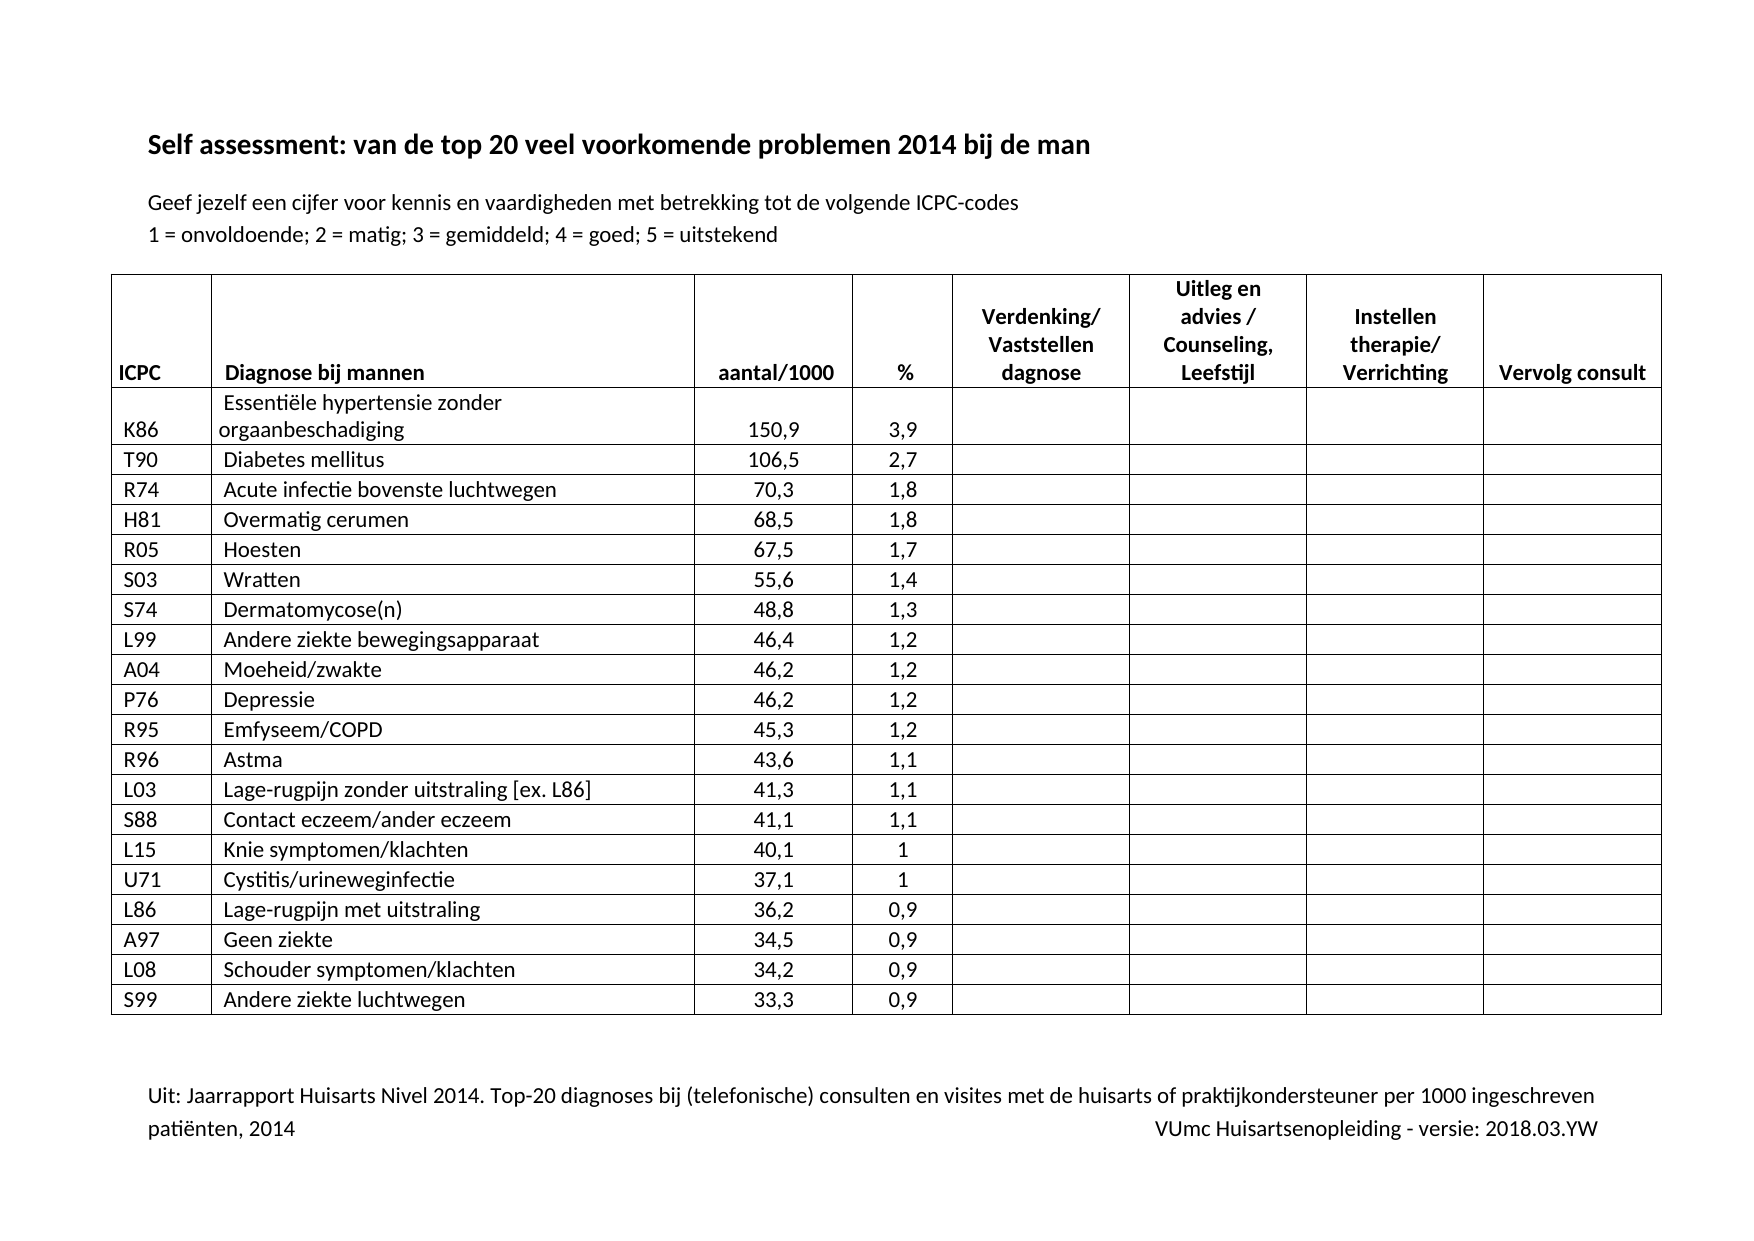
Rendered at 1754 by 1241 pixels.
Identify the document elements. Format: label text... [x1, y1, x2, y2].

table_cell Emfyseem/COPD [212, 715, 694, 744]
table_cell 67,5 [695, 535, 852, 564]
table_cell Overmatig cerumen [212, 505, 694, 534]
table_cell [1130, 745, 1306, 774]
table_cell 45,3 [695, 715, 852, 744]
table_cell [1130, 955, 1306, 984]
table_cell [1484, 805, 1661, 834]
table_cell [1484, 955, 1661, 984]
table_cell S03 [112, 565, 211, 594]
table_cell 1,2 [853, 625, 952, 654]
table_cell [1307, 745, 1483, 774]
table_cell 46,2 [695, 685, 852, 714]
table_cell [1484, 445, 1661, 474]
table_cell [1130, 595, 1306, 624]
table_cell [1484, 895, 1661, 924]
table_cell [1484, 595, 1661, 624]
table_header ICPC [112, 275, 211, 387]
table_cell H81 [112, 505, 211, 534]
table_cell Dermatomycose(n) [212, 595, 694, 624]
table_cell 0,9 [853, 895, 952, 924]
table_cell [953, 985, 1129, 1014]
table_cell 43,6 [695, 745, 852, 774]
table_cell Astma [212, 745, 694, 774]
table_cell 40,1 [695, 835, 852, 864]
table_cell 1,8 [853, 505, 952, 534]
table_cell [1484, 565, 1661, 594]
table_cell [953, 895, 1129, 924]
table_header Instellen therapie/ Verrichting [1307, 275, 1483, 387]
table_cell [1307, 955, 1483, 984]
table_cell 106,5 [695, 445, 852, 474]
table_cell L99 [112, 625, 211, 654]
table_cell [1130, 715, 1306, 744]
table_cell Hoesten [212, 535, 694, 564]
table_cell [953, 595, 1129, 624]
table_cell 1,4 [853, 565, 952, 594]
table_cell 1,3 [853, 595, 952, 624]
table_cell L15 [112, 835, 211, 864]
table_cell [953, 388, 1129, 444]
table_cell R96 [112, 745, 211, 774]
table_cell 1 [853, 835, 952, 864]
table_cell [1307, 445, 1483, 474]
table_cell [1307, 565, 1483, 594]
table_cell Contact eczeem/ander eczeem [212, 805, 694, 834]
table_header aantal/1000 [695, 275, 852, 387]
table_cell Diabetes mellitus [212, 445, 694, 474]
table_cell Andere ziekte luchtwegen [212, 985, 694, 1014]
table_cell Wratten [212, 565, 694, 594]
table_cell [1307, 625, 1483, 654]
table_cell 1,1 [853, 775, 952, 804]
table_cell [1130, 835, 1306, 864]
table_cell 33,3 [695, 985, 852, 1014]
table_header Vervolg consult [1484, 275, 1661, 387]
table_cell 34,2 [695, 955, 852, 984]
table_header Diagnose bij mannen [212, 275, 694, 387]
table_cell [1130, 535, 1306, 564]
table_cell [1307, 715, 1483, 744]
table_cell 1,1 [853, 805, 952, 834]
table_cell [1307, 475, 1483, 504]
table_cell 1,7 [853, 535, 952, 564]
table_cell [1484, 715, 1661, 744]
table_cell [1307, 985, 1483, 1014]
table_cell [1307, 925, 1483, 954]
table_cell Geen ziekte [212, 925, 694, 954]
table_cell [1307, 895, 1483, 924]
table_cell [953, 475, 1129, 504]
table_cell [1307, 388, 1483, 444]
table_cell S88 [112, 805, 211, 834]
table_cell 1,2 [853, 655, 952, 684]
table_cell [1484, 505, 1661, 534]
table_header % [853, 275, 952, 387]
table_cell [953, 655, 1129, 684]
table_cell 55,6 [695, 565, 852, 594]
table_cell A04 [112, 655, 211, 684]
table_cell [953, 565, 1129, 594]
table_cell 68,5 [695, 505, 852, 534]
table_cell [1484, 535, 1661, 564]
table_cell 46,2 [695, 655, 852, 684]
table_cell Knie symptomen/klachten [212, 835, 694, 864]
text Geef jezelf een cijfer voor kennis en vaardigheden met betrekking tot de volgende ICPC-codes 1 = onvoldoende; 2 = matig; 3 = gemiddeld; 4 = goed; 5 = uitstekend [148, 188, 1606, 248]
table_cell [1130, 925, 1306, 954]
table_cell 0,9 [853, 925, 952, 954]
table_cell [1484, 388, 1661, 444]
table_cell S74 [112, 595, 211, 624]
table_cell [953, 775, 1129, 804]
table_cell 1,2 [853, 715, 952, 744]
table_cell 1,1 [853, 745, 952, 774]
table_cell S99 [112, 985, 211, 1014]
table_cell [1130, 655, 1306, 684]
table_cell L08 [112, 955, 211, 984]
table_cell [953, 865, 1129, 894]
table_cell [1130, 625, 1306, 654]
table_cell [1307, 835, 1483, 864]
text Self assessment: van de top 20 veel voorkomende problemen 2014 bij de man [148, 126, 1606, 162]
table_cell 2,7 [853, 445, 952, 474]
table_cell 48,8 [695, 595, 852, 624]
table_cell [1130, 445, 1306, 474]
table_cell 0,9 [853, 955, 952, 984]
table_cell [1130, 475, 1306, 504]
table_cell [1130, 865, 1306, 894]
table_cell Cystitis/urineweginfectie [212, 865, 694, 894]
table_cell P76 [112, 685, 211, 714]
table_cell [1484, 865, 1661, 894]
table_cell R95 [112, 715, 211, 744]
table_cell 1,8 [853, 475, 952, 504]
table_cell 41,3 [695, 775, 852, 804]
table_cell Moeheid/zwakte [212, 655, 694, 684]
table_cell [1484, 775, 1661, 804]
table_cell [953, 445, 1129, 474]
table_cell [1130, 388, 1306, 444]
table_cell [1307, 685, 1483, 714]
table_cell Essentiële hypertensie zonder orgaanbeschadiging [212, 388, 694, 444]
table_cell 3,9 [853, 388, 952, 444]
table_cell [953, 925, 1129, 954]
table_cell 1,2 [853, 685, 952, 714]
table_cell [1307, 865, 1483, 894]
table_cell 37,1 [695, 865, 852, 894]
table_cell [1307, 535, 1483, 564]
table_cell U71 [112, 865, 211, 894]
table_cell [1484, 655, 1661, 684]
table_cell [953, 535, 1129, 564]
table_cell L03 [112, 775, 211, 804]
table_cell R74 [112, 475, 211, 504]
table_cell [1130, 685, 1306, 714]
table_cell [953, 685, 1129, 714]
table_cell [953, 805, 1129, 834]
table_cell 41,1 [695, 805, 852, 834]
table_cell [1484, 625, 1661, 654]
table_cell 34,5 [695, 925, 852, 954]
table_cell [1307, 805, 1483, 834]
table_cell 70,3 [695, 475, 852, 504]
table_cell K86 [112, 388, 211, 444]
table_cell Lage-rugpijn met uitstraling [212, 895, 694, 924]
table_cell [1130, 985, 1306, 1014]
table_cell [1130, 505, 1306, 534]
table_cell 1 [853, 865, 952, 894]
table_cell [1130, 775, 1306, 804]
table_cell 36,2 [695, 895, 852, 924]
table_cell Lage-rugpijn zonder uitstraling [ex. L86] [212, 775, 694, 804]
table_cell Andere ziekte bewegingsapparaat [212, 625, 694, 654]
table_cell L86 [112, 895, 211, 924]
table_cell R05 [112, 535, 211, 564]
table_cell [1484, 985, 1661, 1014]
table_cell Schouder symptomen/klachten [212, 955, 694, 984]
table_cell 0,9 [853, 985, 952, 1014]
table_cell [1307, 655, 1483, 684]
table_cell [1130, 895, 1306, 924]
table_cell [1484, 925, 1661, 954]
table_cell [1307, 505, 1483, 534]
table_cell T90 [112, 445, 211, 474]
table_cell 150,9 [695, 388, 852, 444]
table_cell Depressie [212, 685, 694, 714]
table_cell [1484, 475, 1661, 504]
table_cell [1307, 775, 1483, 804]
table_cell [953, 505, 1129, 534]
table_cell [1484, 835, 1661, 864]
table_cell [953, 745, 1129, 774]
table_cell [953, 835, 1129, 864]
table_cell [1130, 565, 1306, 594]
table_cell [953, 955, 1129, 984]
table_cell [1130, 805, 1306, 834]
table_cell 46,4 [695, 625, 852, 654]
table_cell [1484, 745, 1661, 774]
table_cell [1307, 595, 1483, 624]
table_cell Acute infectie bovenste luchtwegen [212, 475, 694, 504]
table_cell A97 [112, 925, 211, 954]
table_header Uitleg en advies / Counseling, Leefstijl [1130, 275, 1306, 387]
table_cell [953, 715, 1129, 744]
table_cell [1484, 685, 1661, 714]
table_header Verdenking/ Vaststellen dagnose [953, 275, 1129, 387]
table_cell [953, 625, 1129, 654]
